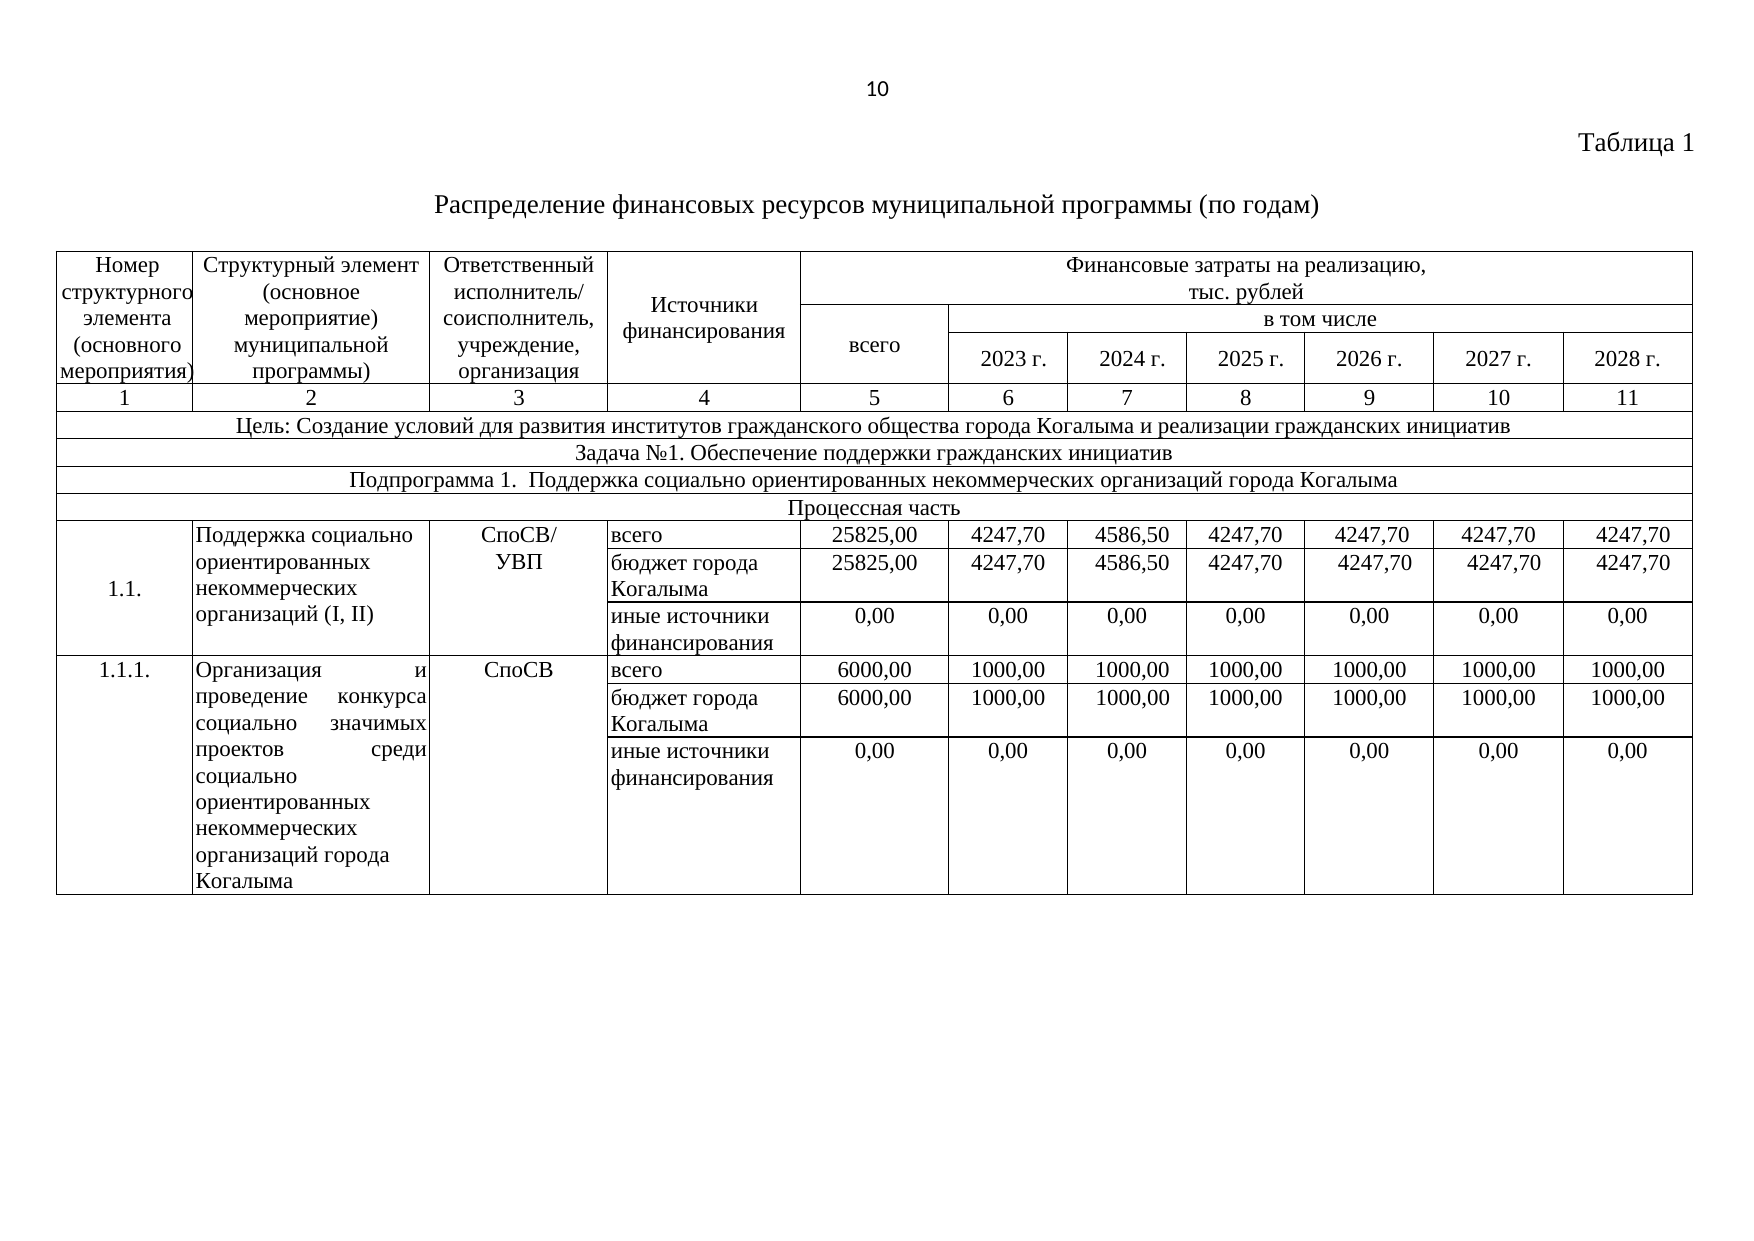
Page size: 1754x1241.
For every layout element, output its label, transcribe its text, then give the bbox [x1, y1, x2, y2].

table_cell 0,00 [1305, 738, 1433, 893]
table_cell 0,00 [1187, 603, 1304, 655]
table_header Номер структурного элемента (основного мероприятия) [57, 252, 192, 383]
table_cell бюджет города Когалыма [608, 684, 800, 736]
table_cell Подпрограмма 1. Поддержка социально ориентированных некоммерческих организаций города Когалыма [57, 467, 1692, 493]
table_cell 5 [801, 384, 948, 411]
table_cell 1.1. [57, 521, 192, 655]
table_cell 4247,70 [1305, 521, 1433, 548]
table_cell Поддержка социально ориентированных некоммерческих организаций (I, II) [193, 521, 429, 655]
table_cell 3 [430, 384, 607, 411]
table_cell 25825,00 [801, 521, 948, 548]
table_header Источники финансирования [608, 252, 800, 383]
table_cell 1000,00 [1305, 656, 1433, 683]
table_cell Задача №1. Обеспечение поддержки гражданских инициатив [57, 439, 1692, 466]
table_cell 6 [949, 384, 1067, 411]
table_cell 4247,70 [1434, 521, 1563, 548]
table_cell 1 [57, 384, 192, 411]
table_cell 0,00 [801, 603, 948, 655]
table_header Финансовые затраты на реализацию, тыс. рублей [801, 252, 1692, 304]
table_cell 1000,00 [949, 656, 1067, 683]
table_cell 6000,00 [801, 684, 948, 736]
table_cell 8 [1187, 384, 1304, 411]
table_cell 0,00 [1305, 603, 1433, 655]
table_cell бюджет города Когалыма [608, 549, 800, 601]
table_cell 2023 г. [949, 333, 1067, 383]
table_cell 0,00 [1564, 738, 1692, 893]
table_cell всего [801, 305, 948, 383]
text Таблица 1 [59, 126, 1695, 157]
table_cell 2024 г. [1068, 333, 1186, 383]
table_cell 4247,70 [949, 521, 1067, 548]
table_cell 1000,00 [1068, 684, 1186, 736]
table_cell иные источники финансирования [608, 738, 800, 893]
table_cell 0,00 [1434, 738, 1563, 893]
table_cell 0,00 [1434, 603, 1563, 655]
table_cell 4 [608, 384, 800, 411]
table_cell 2027 г. [1434, 333, 1563, 383]
table_cell 1000,00 [1564, 656, 1692, 683]
table_cell 1000,00 [1434, 656, 1563, 683]
table_cell 1000,00 [1187, 684, 1304, 736]
table_cell 4247,70 [1434, 549, 1563, 601]
table_cell Цель: Создание условий для развития институтов гражданского общества города Когалыма и реализации гражданских инициатив [57, 412, 1692, 438]
table_cell 1000,00 [1434, 684, 1563, 736]
table_cell 0,00 [801, 738, 948, 893]
table_cell 4586,50 [1068, 549, 1186, 601]
table_cell Организация и проведение конкурса социально значимых проектов среди социально ориентированных некоммерческих организаций города Когалыма [193, 656, 429, 893]
table_cell СпоСВ/ УВП [430, 521, 607, 655]
table_cell 4247,70 [1187, 549, 1304, 601]
text Распределение финансовых ресурсов муниципальной программы (по годам) [59, 188, 1695, 219]
table_cell 9 [1305, 384, 1433, 411]
table_cell 10 [1434, 384, 1563, 411]
table_cell 1000,00 [1068, 656, 1186, 683]
table_cell 0,00 [1068, 738, 1186, 893]
table_cell 1000,00 [1187, 656, 1304, 683]
table_cell Процессная часть [57, 494, 1692, 520]
table_cell в том числе [949, 305, 1692, 332]
table_cell 4586,50 [1068, 521, 1186, 548]
table_cell 2025 г. [1187, 333, 1304, 383]
table_cell 2028 г. [1564, 333, 1692, 383]
table_cell 4247,70 [949, 549, 1067, 601]
table_cell СпоСВ [430, 656, 607, 893]
table_cell всего [608, 656, 800, 683]
table_cell 4247,70 [1305, 549, 1433, 601]
table_cell 0,00 [1564, 603, 1692, 655]
table_cell иные источники финансирования [608, 603, 800, 655]
table_header Ответственный исполнитель/ соисполнитель, учреждение, организация [430, 252, 607, 383]
table_cell 2026 г. [1305, 333, 1433, 383]
table_cell 0,00 [1187, 738, 1304, 893]
table_cell 4247,70 [1187, 521, 1304, 548]
table_cell 0,00 [949, 738, 1067, 893]
table_cell 1000,00 [1564, 684, 1692, 736]
table_cell 25825,00 [801, 549, 948, 601]
table_cell 4247,70 [1564, 521, 1692, 548]
table_cell 2 [193, 384, 429, 411]
table_cell 1000,00 [1305, 684, 1433, 736]
table_cell 6000,00 [801, 656, 948, 683]
table_cell всего [608, 521, 800, 548]
table_cell 0,00 [949, 603, 1067, 655]
table_cell 0,00 [1068, 603, 1186, 655]
table_cell 7 [1068, 384, 1186, 411]
table_cell 1.1.1. [57, 656, 192, 893]
table_cell 11 [1564, 384, 1692, 411]
table_cell 1000,00 [949, 684, 1067, 736]
table_header Структурный элемент (основное мероприятие) муниципальной программы) [193, 252, 429, 383]
table_cell 4247,70 [1564, 549, 1692, 601]
